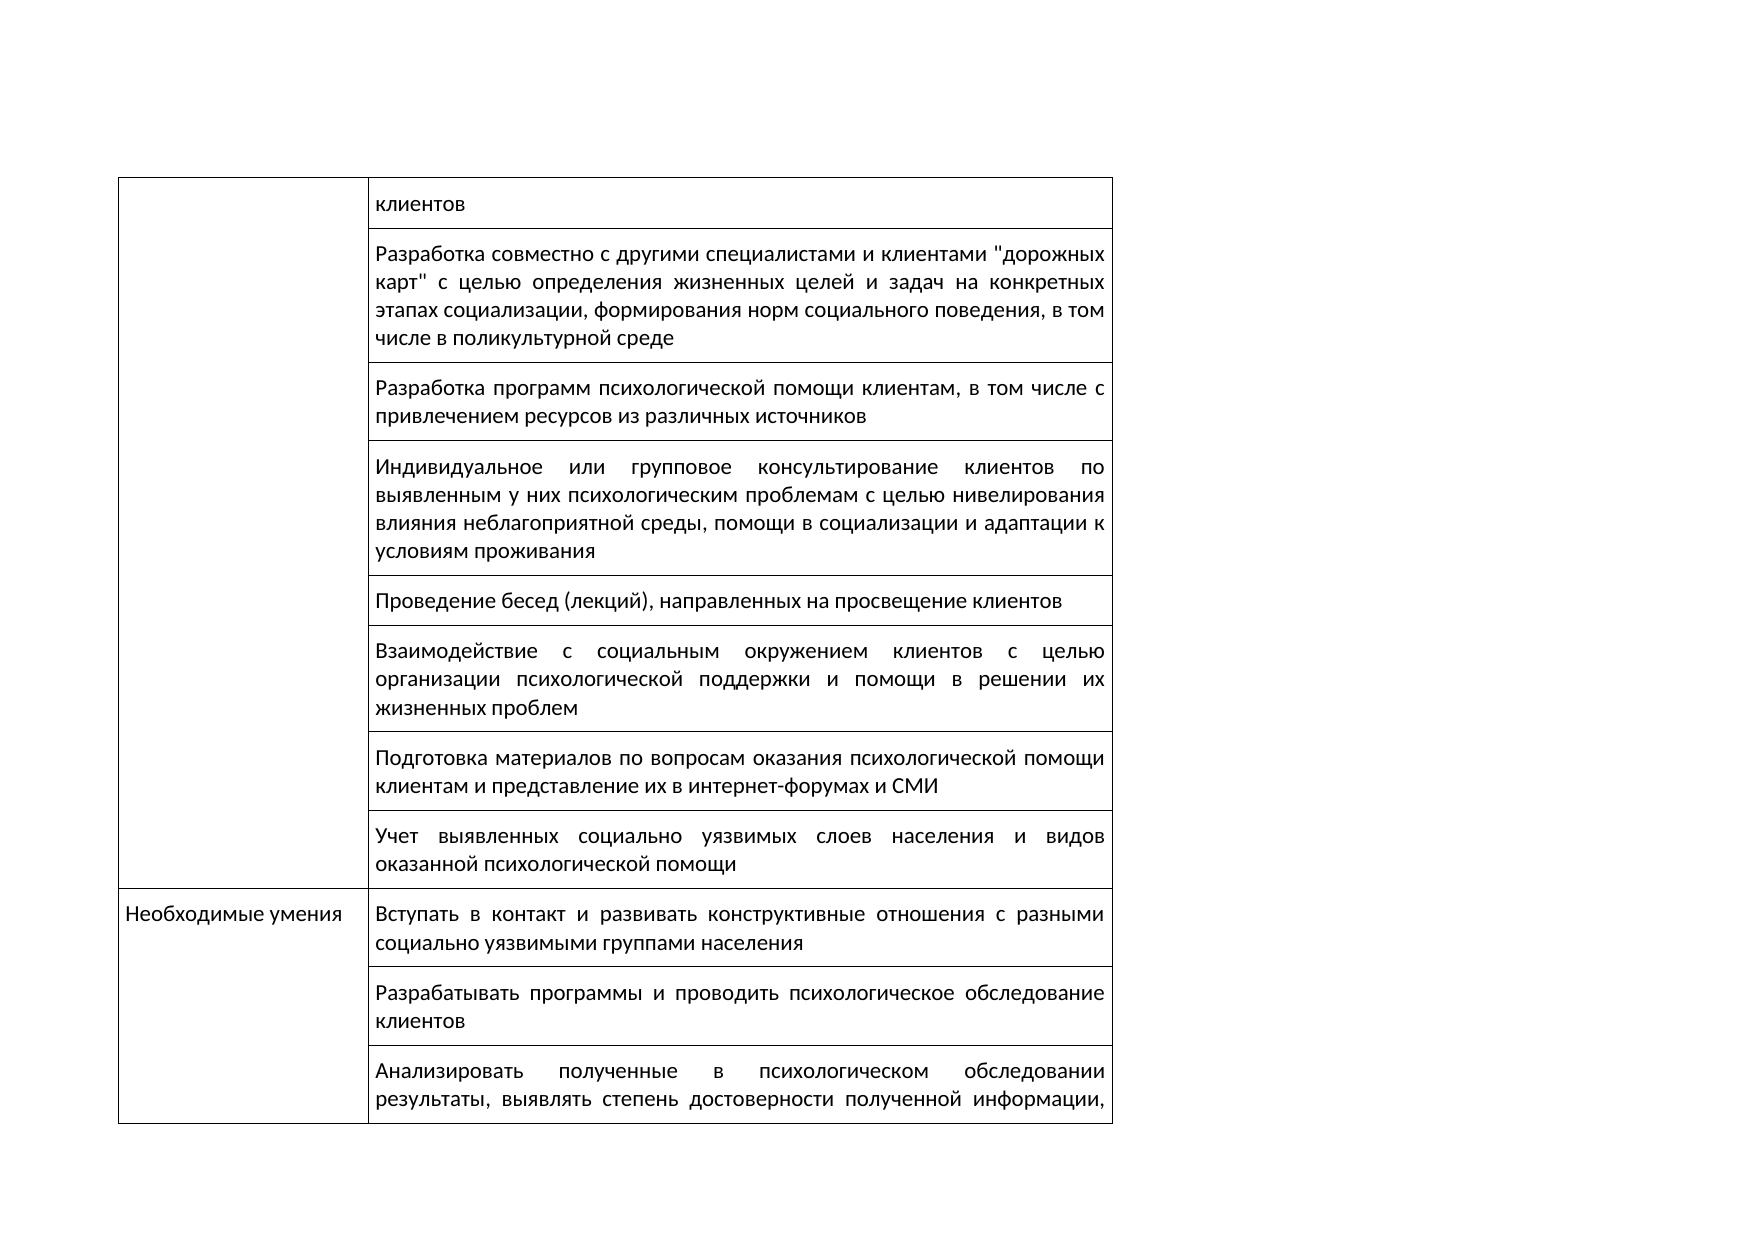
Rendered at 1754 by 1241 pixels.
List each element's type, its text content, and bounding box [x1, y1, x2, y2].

table_cell Разрабатывать программы и проводить психологическое обследование клиентов [369, 967, 1112, 1044]
table_cell Взаимодействие с социальным окружением клиентов с целью организации психологической поддержки и помощи в решении их жизненных проблем [369, 626, 1112, 731]
table_cell Индивидуальное или групповое консультирование клиентов по выявленным у них психологическим проблемам с целью нивелирования влияния неблагоприятной среды, помощи в социализации и адаптации к условиям проживания [369, 441, 1112, 574]
table_cell Разработка совместно с другими специалистами и клиентами "дорожных карт" с целью определения жизненных целей и задач на конкретных этапах социализации, формирования норм социального поведения, в том числе в поликультурной среде [369, 229, 1112, 362]
table_cell Разработка программ психологической помощи клиентам, в том числе с привлечением ресурсов из различных источников [369, 363, 1112, 440]
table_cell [369, 178, 1112, 227]
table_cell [369, 1046, 1112, 1123]
table_cell Необходимые умения [119, 889, 368, 1123]
table_cell Учет выявленных социально уязвимых слоев населения и видов оказанной психологической помощи [369, 811, 1112, 888]
table_cell Подготовка материалов по вопросам оказания психологической помощи клиентам и представление их в интернет-форумах и СМИ [369, 732, 1112, 809]
table_cell Вступать в контакт и развивать конструктивные отношения с разными социально уязвимыми группами населения [369, 889, 1112, 966]
table_cell Проведение бесед (лекций), направленных на просвещение клиентов [369, 576, 1112, 625]
